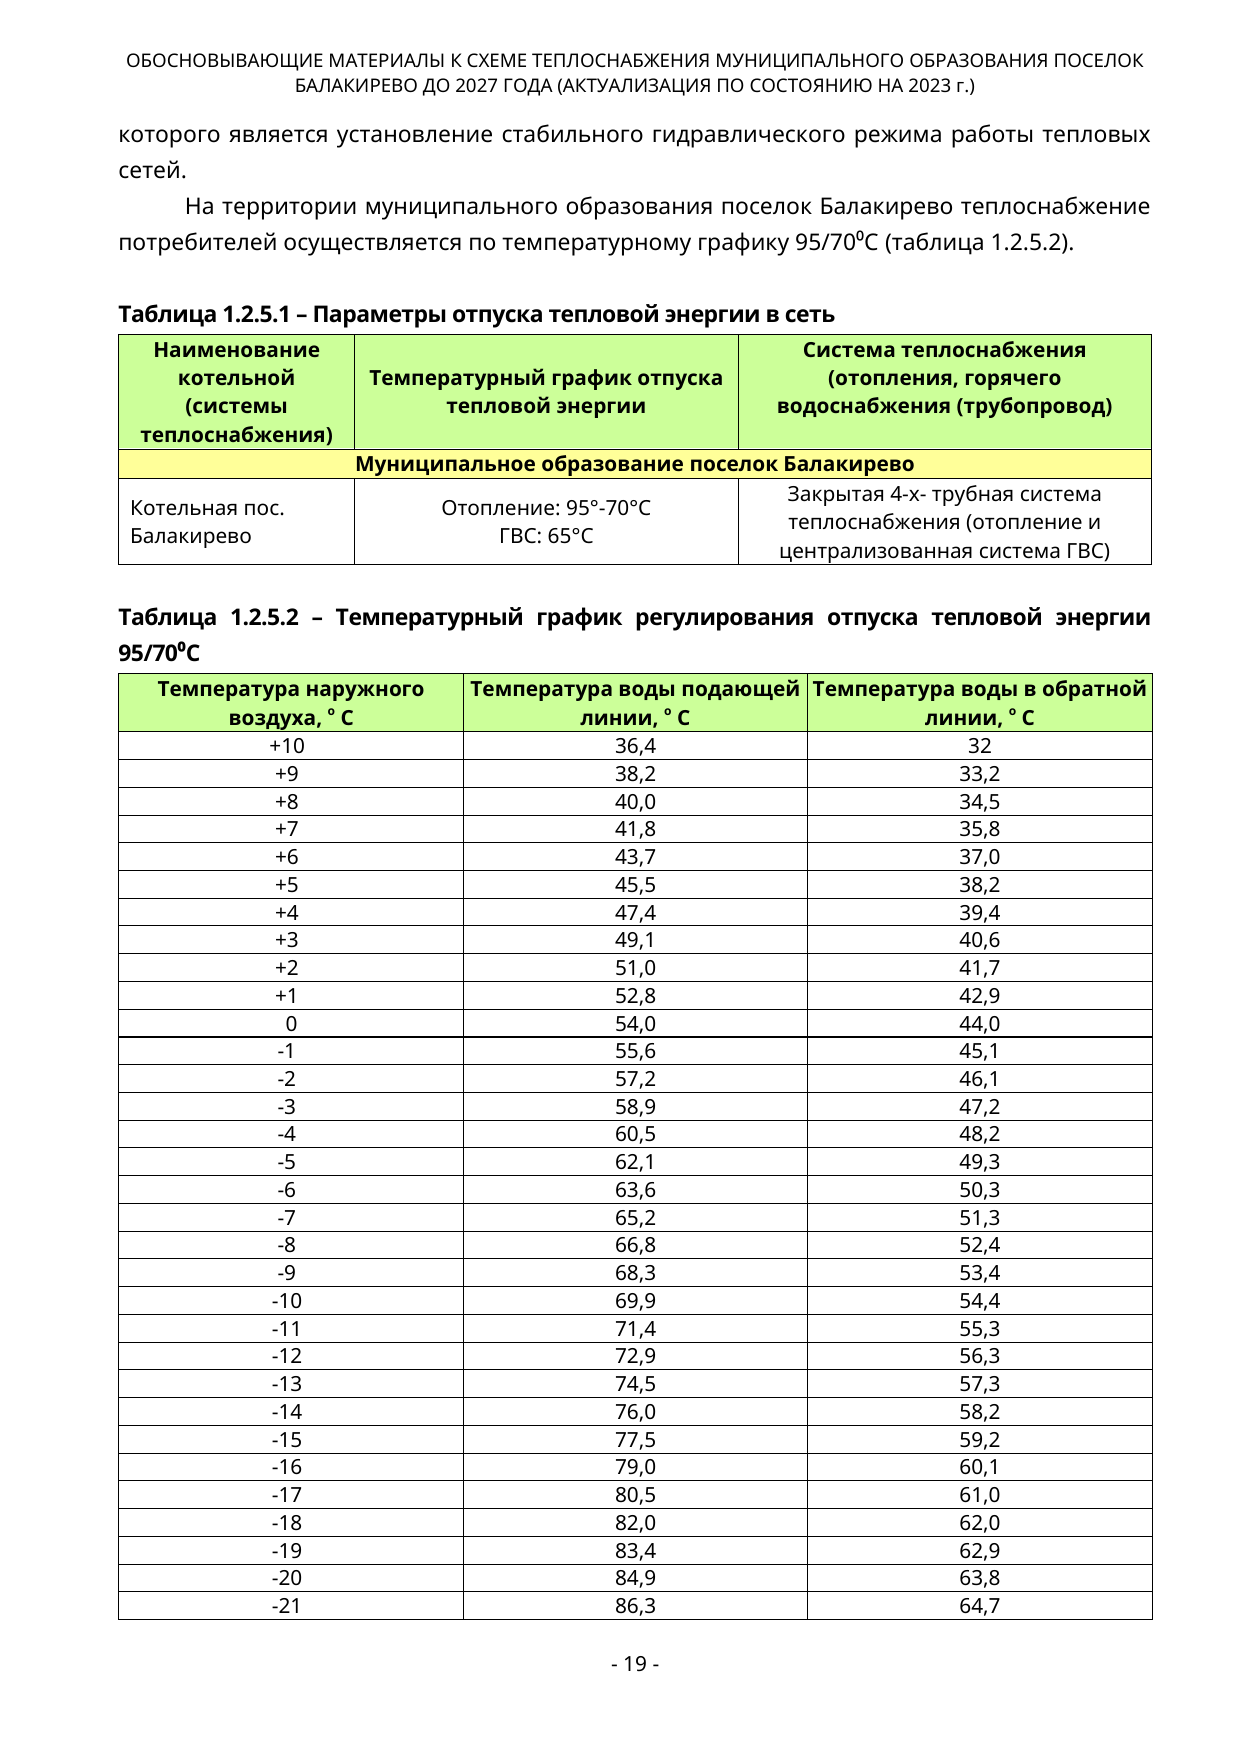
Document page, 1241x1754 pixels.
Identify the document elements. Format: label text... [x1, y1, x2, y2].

table_cell -7 [119, 1204, 463, 1231]
text На территории муниципального образования поселок Балакирево теплоснабжение потребителей осуществляется по температурному графику 95/70⁰С (таблица 1.2.5.2). [118, 190, 1152, 257]
table_cell 45,1 [808, 1038, 1152, 1064]
table_header Температурный график отпуска тепловой энергии [355, 335, 738, 448]
table_cell -11 [119, 1315, 463, 1342]
table_cell 39,4 [808, 899, 1152, 925]
table_cell 40,0 [464, 788, 807, 814]
table_cell +8 [119, 788, 463, 814]
table_cell 0 [119, 1010, 463, 1036]
table_cell 51,3 [808, 1204, 1152, 1231]
table_cell 76,0 [464, 1398, 807, 1425]
table_cell -5 [119, 1148, 463, 1175]
table_header Система теплоснабжения (отопления, горячего водоснабжения (трубопровод) [739, 335, 1151, 448]
table_cell 51,0 [464, 954, 807, 981]
table_cell 57,2 [464, 1065, 807, 1092]
table_cell 54,4 [808, 1287, 1152, 1314]
table_cell -6 [119, 1176, 463, 1203]
table_cell 42,9 [808, 982, 1152, 1009]
table_cell -17 [119, 1481, 463, 1508]
text Таблица 1.2.5.2 – Температурный график регулирования отпуска тепловой энергии 95/70⁰С [118, 601, 1152, 668]
table_cell -4 [119, 1121, 463, 1147]
table_cell 43,7 [464, 843, 807, 870]
table_cell 58,2 [808, 1398, 1152, 1425]
table_cell 65,2 [464, 1204, 807, 1231]
table_cell -3 [119, 1093, 463, 1119]
table_cell Закрытая 4-х- трубная система теплоснабжения (отопление и централизованная система ГВС) [739, 479, 1151, 564]
table_cell 57,3 [808, 1370, 1152, 1397]
table_cell 38,2 [464, 760, 807, 787]
table_cell 48,2 [808, 1121, 1152, 1147]
table_cell 47,2 [808, 1093, 1152, 1119]
table_cell 50,3 [808, 1176, 1152, 1203]
table_cell 37,0 [808, 843, 1152, 870]
table_cell 71,4 [464, 1315, 807, 1342]
table_cell 44,0 [808, 1010, 1152, 1036]
table_cell 68,3 [464, 1259, 807, 1286]
table_cell Котельная пос. Балакирево [119, 479, 354, 564]
table_cell 84,9 [464, 1565, 807, 1591]
table_cell +1 [119, 982, 463, 1009]
table_cell 58,9 [464, 1093, 807, 1119]
table_cell +10 [119, 732, 463, 759]
table_cell +7 [119, 816, 463, 842]
table_cell 49,1 [464, 926, 807, 953]
table_cell -2 [119, 1065, 463, 1092]
table_cell +3 [119, 926, 463, 953]
table_cell 52,8 [464, 982, 807, 1009]
table_cell -13 [119, 1370, 463, 1397]
table_cell -14 [119, 1398, 463, 1425]
table_cell -1 [119, 1038, 463, 1064]
table_cell -19 [119, 1537, 463, 1563]
table_cell 62,9 [808, 1537, 1152, 1563]
table_cell 63,8 [808, 1565, 1152, 1591]
table_cell 34,5 [808, 788, 1152, 814]
table_cell 35,8 [808, 816, 1152, 842]
table_cell +2 [119, 954, 463, 981]
table_cell -18 [119, 1509, 463, 1536]
table_cell 59,2 [808, 1426, 1152, 1452]
table_cell 47,4 [464, 899, 807, 925]
table_cell 54,0 [464, 1010, 807, 1036]
table_cell 40,6 [808, 926, 1152, 953]
table_cell 82,0 [464, 1509, 807, 1536]
table_cell -16 [119, 1454, 463, 1480]
table_cell 36,4 [464, 732, 807, 759]
table_cell 55,6 [464, 1038, 807, 1064]
table_cell 72,9 [464, 1343, 807, 1369]
table_header Температура воды подающей линии, о С [464, 674, 807, 731]
table_cell 32 [808, 732, 1152, 759]
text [118, 118, 1152, 185]
table_cell -12 [119, 1343, 463, 1369]
table_cell 53,4 [808, 1259, 1152, 1286]
table_cell 74,5 [464, 1370, 807, 1397]
table_cell 41,8 [464, 816, 807, 842]
table_cell +9 [119, 760, 463, 787]
table_cell 62,1 [464, 1148, 807, 1175]
table_cell Муниципальное образование поселок Балакирево [119, 450, 1151, 478]
table_cell 38,2 [808, 871, 1152, 898]
table_cell -10 [119, 1287, 463, 1314]
table_cell Отопление: 95°-70°С ГВС: 65°С [355, 479, 738, 564]
table_cell 60,5 [464, 1121, 807, 1147]
table_cell 52,4 [808, 1232, 1152, 1258]
table_cell 41,7 [808, 954, 1152, 981]
table_cell 80,5 [464, 1481, 807, 1508]
table_cell +5 [119, 871, 463, 898]
table_cell 49,3 [808, 1148, 1152, 1175]
table_cell -21 [119, 1592, 463, 1619]
table_cell 69,9 [464, 1287, 807, 1314]
table_cell 33,2 [808, 760, 1152, 787]
table_header Температура воды в обратной линии, о С [808, 674, 1152, 731]
table_cell 62,0 [808, 1509, 1152, 1536]
table_cell 79,0 [464, 1454, 807, 1480]
table_cell 86,3 [464, 1592, 807, 1619]
table_cell -9 [119, 1259, 463, 1286]
table_cell 60,1 [808, 1454, 1152, 1480]
text Таблица 1.2.5.1 – Параметры отпуска тепловой энергии в сеть [118, 298, 1152, 329]
table_cell 77,5 [464, 1426, 807, 1452]
table_header Температура наружного воздуха, о С [119, 674, 463, 731]
table_cell 61,0 [808, 1481, 1152, 1508]
table_cell +6 [119, 843, 463, 870]
table_cell 45,5 [464, 871, 807, 898]
table_cell 64,7 [808, 1592, 1152, 1619]
table_cell -8 [119, 1232, 463, 1258]
table_cell -20 [119, 1565, 463, 1591]
table_cell +4 [119, 899, 463, 925]
table_cell 46,1 [808, 1065, 1152, 1092]
table_cell 63,6 [464, 1176, 807, 1203]
table_cell -15 [119, 1426, 463, 1452]
table_cell 56,3 [808, 1343, 1152, 1369]
table_cell 66,8 [464, 1232, 807, 1258]
table_header Наименование котельной (системы теплоснабжения) [119, 335, 354, 448]
table_cell 55,3 [808, 1315, 1152, 1342]
table_cell 83,4 [464, 1537, 807, 1563]
